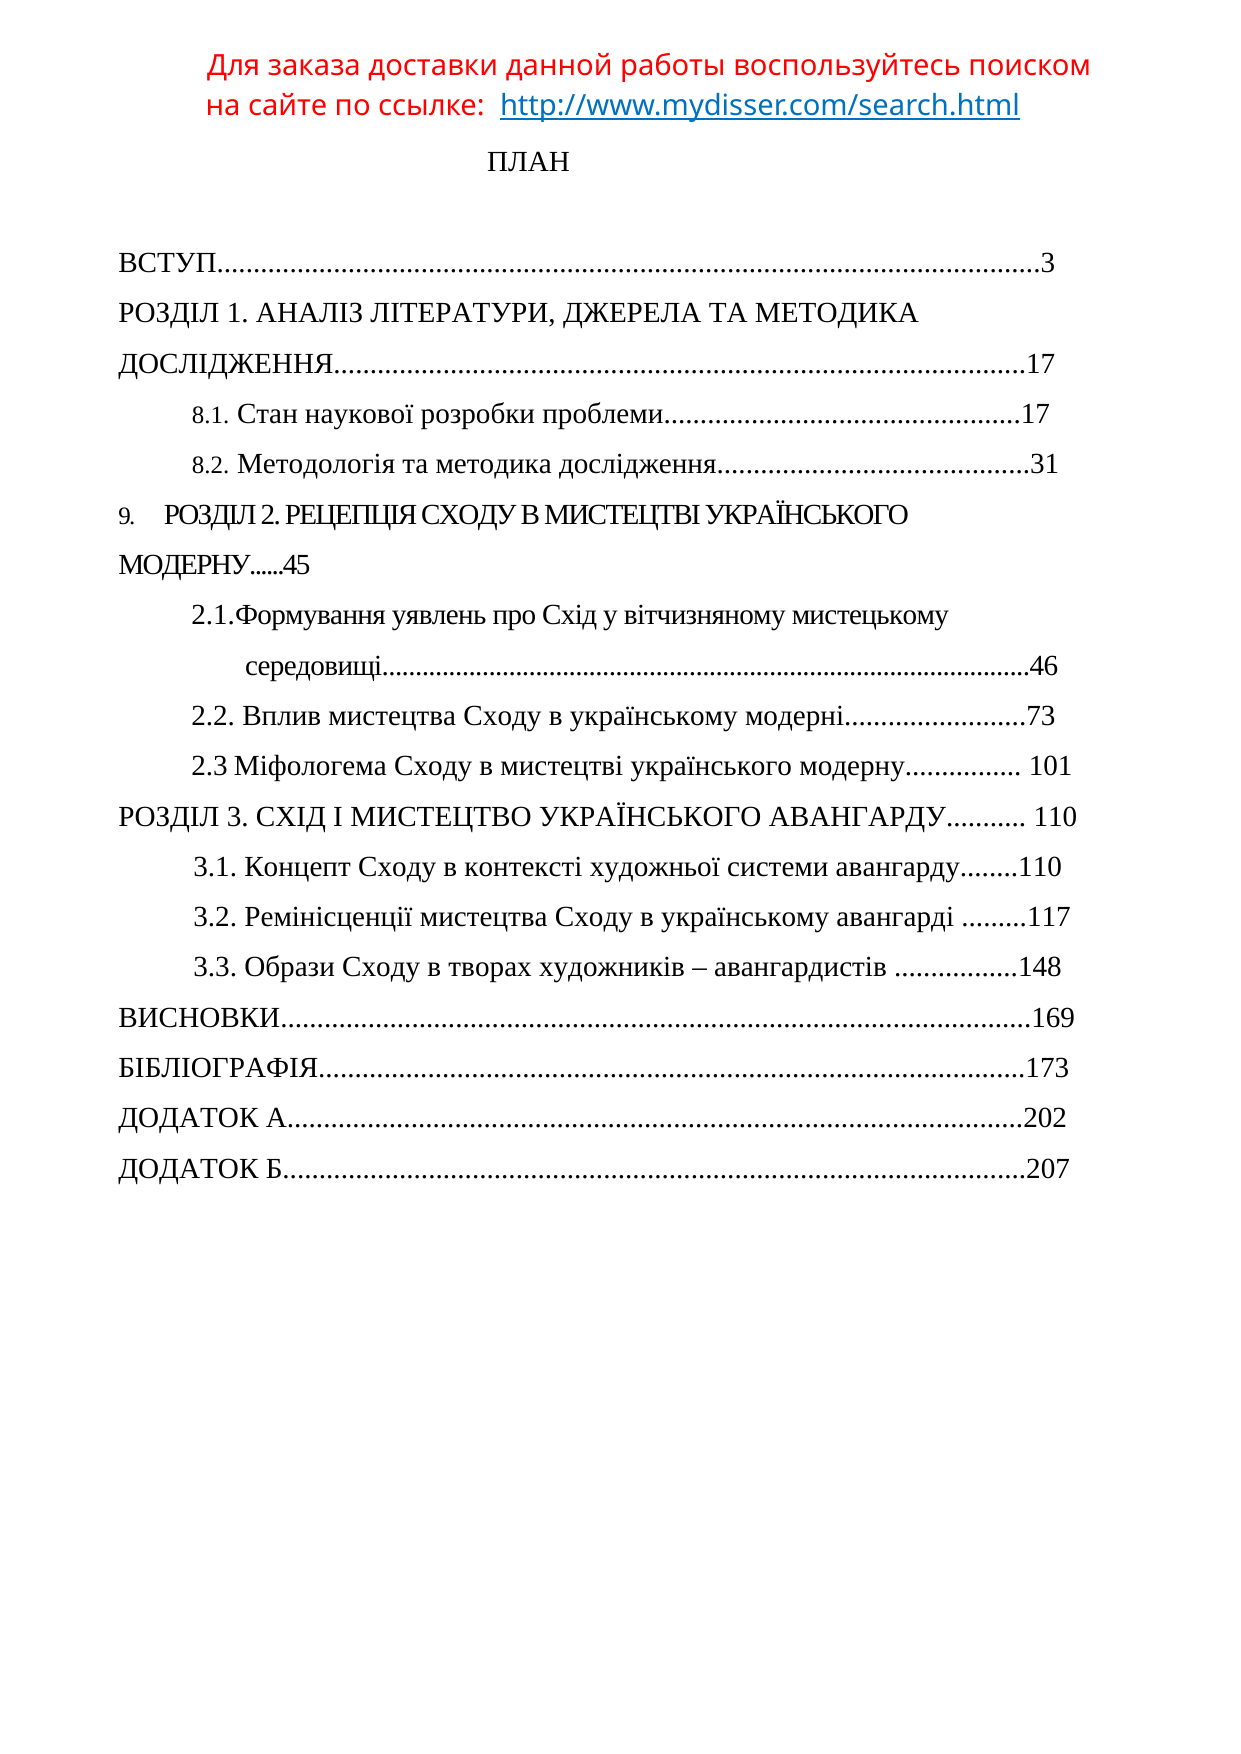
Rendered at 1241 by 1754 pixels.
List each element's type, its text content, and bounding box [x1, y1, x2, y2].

list РОЗДІЛ 2. РЕЦЕПЦІЯ СХОДУ В МИСТЕЦТВІ УКРАЇНСЬКОГО МОДЕРНУ......45 [118, 497, 1075, 581]
list Стан наукової розробки проблеми.................................................17 [192, 396, 1075, 430]
text РОЗДІЛ 3. СХІД І МИСТЕЦТВО УКРАЇНСЬКОГО АВАНГАРДУ........... 110 [118, 799, 1107, 832]
text РОЗДІЛ 1. АНАЛІЗ ЛІТЕРАТУРИ, ДЖЕРЕЛА ТА МЕТОДИКА ДОСЛІДЖЕННЯ...............................................................................................17 [118, 296, 1075, 379]
text ВИСНОВКИ.......................................................................................................169 [118, 1000, 1107, 1033]
text 2.3 Міфологема Сходу в мистецтві українського модерну................ 101 [118, 748, 1107, 782]
text ВСТУП.................................................................................................................3 [118, 245, 1075, 279]
list Методологія та методика дослідження...........................................31 [192, 446, 1075, 480]
text 2.1.Формування уявлень про Схід у вітчизняному мистецькому [118, 597, 1075, 631]
text БІБЛІОГРАФІЯ.................................................................................................173 ДОДАТОК А.....................................................................................................202 ДОДАТОК Б......................................................................................................207 [118, 1050, 1107, 1216]
text 3.1. Концепт Сходу в контексті художньої системи авангарду........110 [193, 849, 1107, 882]
text 2.2. Вплив мистецтва Сходу в українському модерні.........................73 [118, 698, 1075, 732]
text середовищі.................................................................................................46 [118, 648, 1075, 681]
text ПЛАН [487, 144, 1107, 178]
text 3.2. Ремінісценції мистецтва Сходу в українському авангарді .........117 [193, 899, 1107, 933]
text 3.3. Образи Сходу в творах художників – авангардистів .................148 [193, 949, 1107, 983]
